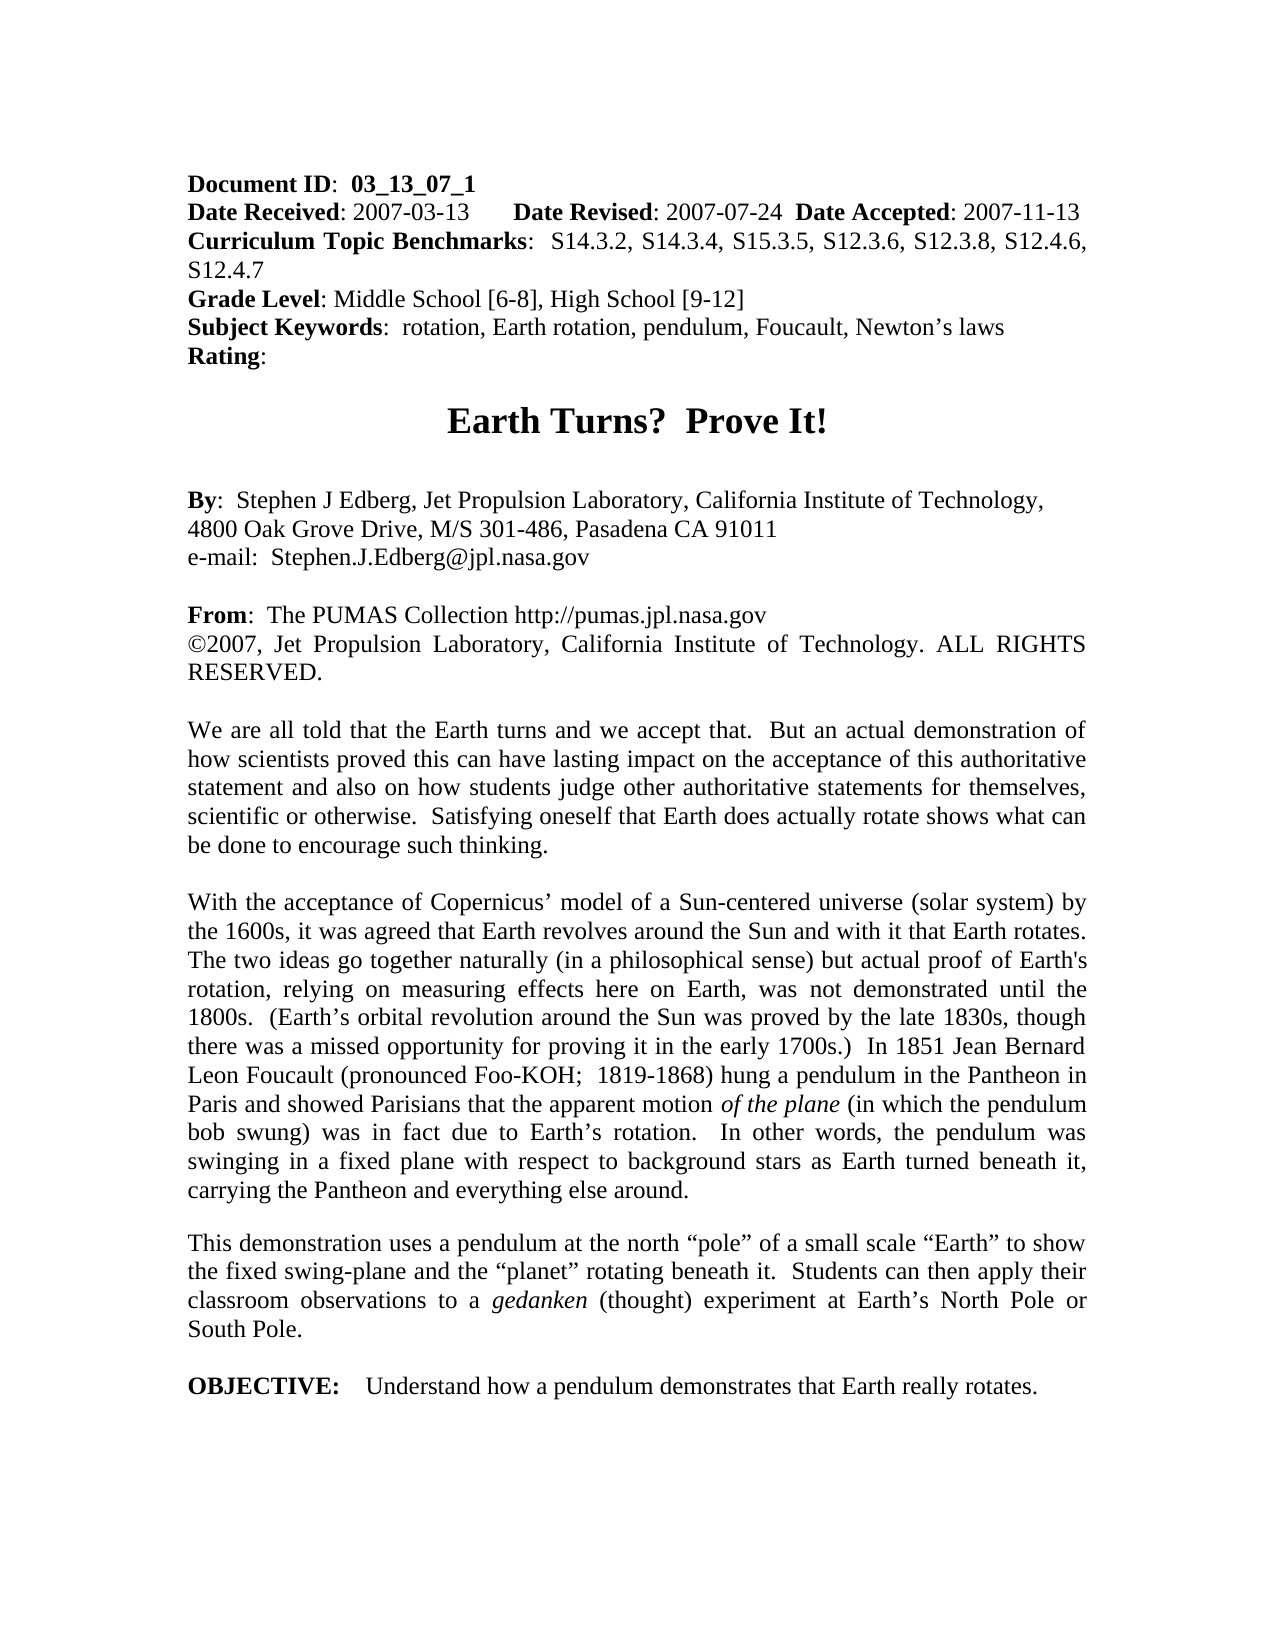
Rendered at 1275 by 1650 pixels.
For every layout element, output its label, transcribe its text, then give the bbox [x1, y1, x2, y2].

subtitle Earth Turns? Prove It! [187, 399, 1087, 442]
text Date Received: 2007-03-13 Date Revised: 2007-07-24 Date Accepted: 2007-11-13 [187, 197, 1087, 226]
text ©2007, Jet Propulsion Laboratory, California Institute of Technology. ALL RIGHTS RESERVED. [187, 629, 1087, 686]
text OBJECTIVE: Understand how a pendulum demonstrates that Earth really rotates. [187, 1371, 1087, 1400]
text e-mail: Stephen.J.Edberg@jpl.nasa.gov [187, 542, 1087, 571]
text We are all told that the Earth turns and we accept that. But an actual demonstration of how scientists proved this can have lasting impact on the acceptance of this authoritative statement and also on how students judge other authoritative statements for themselves, scientific or otherwise. Satisfying oneself that Earth does actually rotate shows what can be done to encourage such thinking. [187, 715, 1087, 859]
text Grade Level: Middle School [6-8], High School [9-12] [187, 284, 1087, 312]
text Subject Keywords: rotation, Earth rotation, pendulum, Foucault, Newton’s laws [187, 312, 1087, 341]
text Rating: [187, 341, 1087, 370]
text This demonstration uses a pendulum at the north “pole” of a small scale “Earth” to show the fixed swing-plane and the “planet” rotating beneath it. Students can then apply their classroom observations to a gedanken (thought) experiment at Earth’s North Pole or South Pole. [187, 1228, 1087, 1343]
text By: Stephen J Edberg, Jet Propulsion Laboratory, California Institute of Technology, 4800 Oak Grove Drive, M/S 301-486, Pasadena CA 91011 [187, 485, 1087, 542]
text Curriculum Topic Benchmarks: S14.3.2, S14.3.4, S15.3.5, S12.3.6, S12.3.8, S12.4.6, S12.4.7 [187, 226, 1087, 284]
text From: The PUMAS Collection http://pumas.jpl.nasa.gov [187, 600, 1087, 629]
text Document ID: 03_13_07_1 [187, 169, 1087, 197]
text With the acceptance of Copernicus’ model of a Sun-centered universe (solar system) by the 1600s, it was agreed that Earth revolves around the Sun and with it that Earth rotates. The two ideas go together naturally (in a philosophical sense) but actual proof of Earth's rotation, relying on measuring effects here on Earth, was not demonstrated until the 1800s. (Earth’s orbital revolution around the Sun was proved by the late 1830s, though there was a missed opportunity for proving it in the early 1700s.) In 1851 Jean Bernard Leon Foucault (pronounced Foo-KOH; 1819-1868) hung a pendulum in the Pantheon in Paris and showed Parisians that the apparent motion of the plane (in which the pendulum bob swung) was in fact due to Earth’s rotation. In other words, the pendulum was swinging in a fixed plane with respect to background stars as Earth turned beneath it, carrying the Pantheon and everything else around. [187, 887, 1087, 1204]
